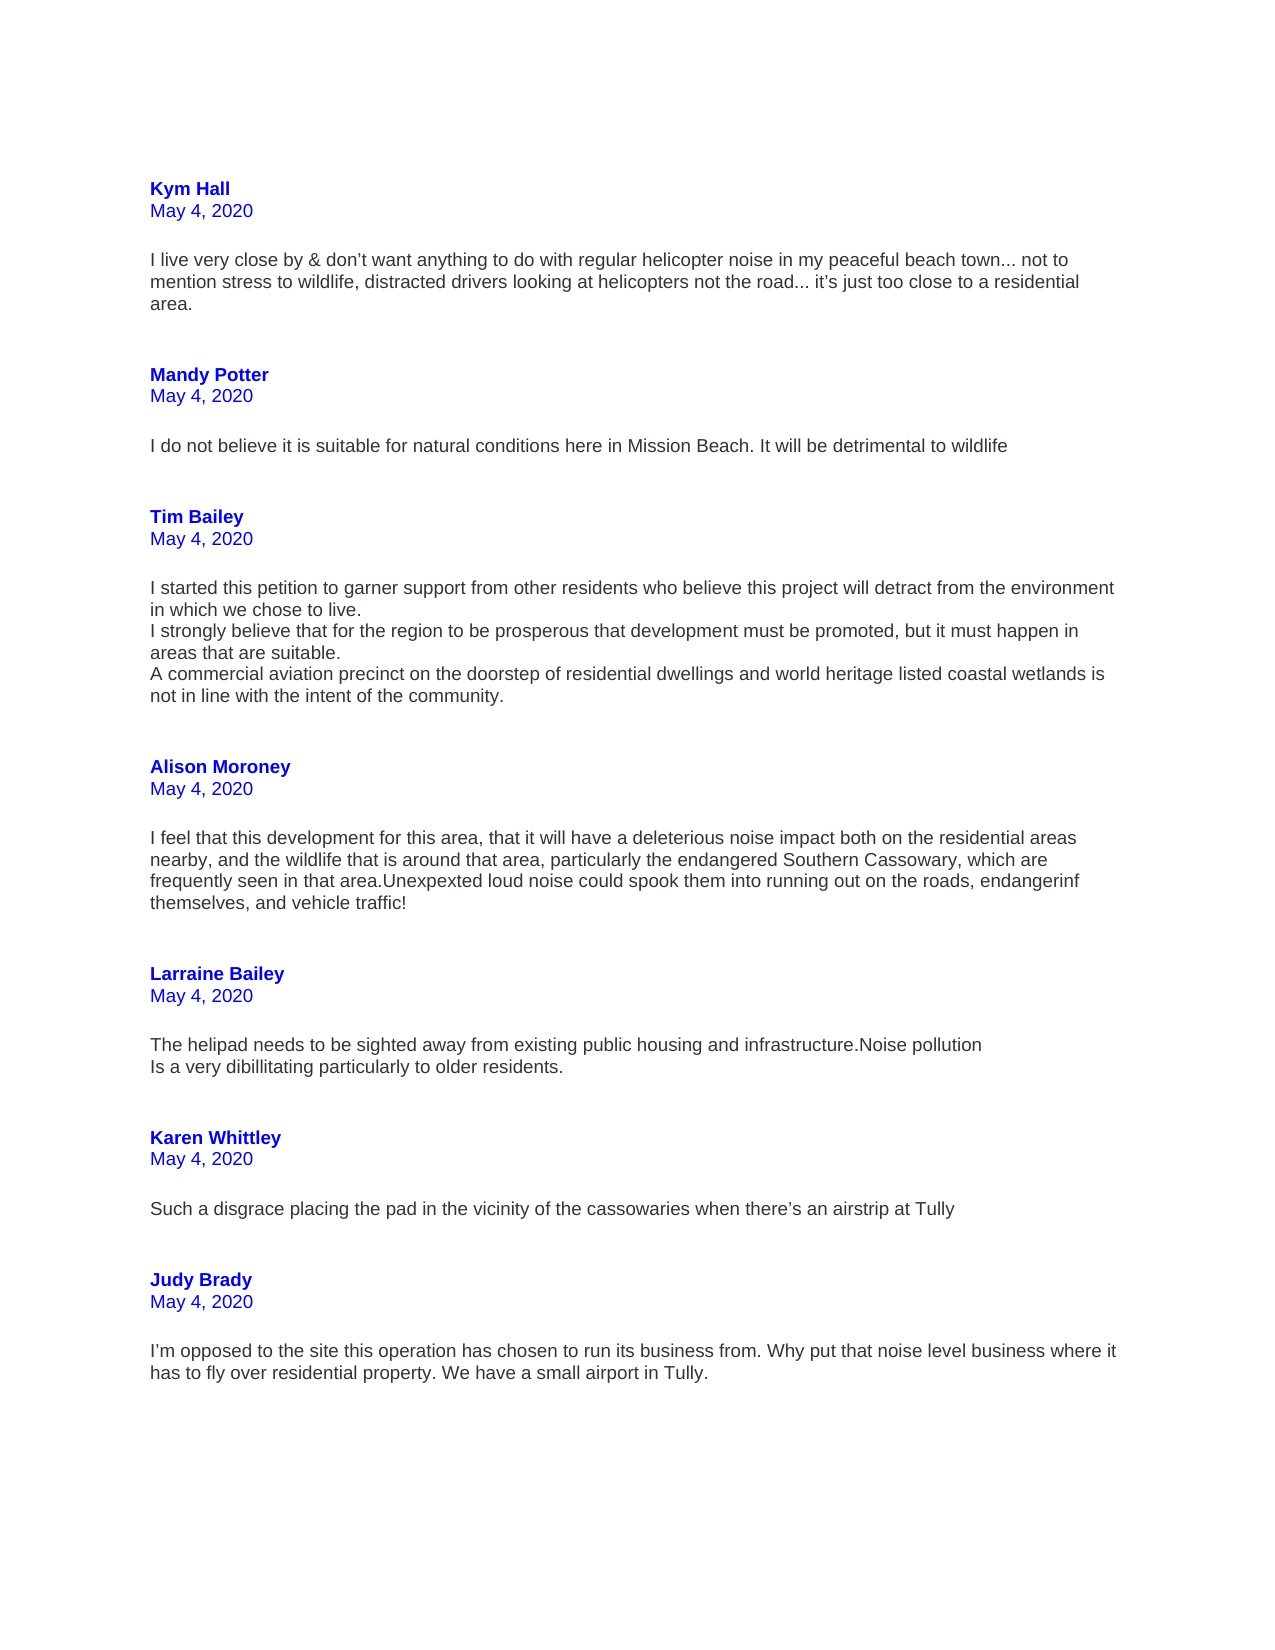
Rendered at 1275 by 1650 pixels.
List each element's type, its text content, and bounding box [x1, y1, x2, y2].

text May 4, 2020 [150, 527, 1125, 549]
text Judy Brady [150, 1269, 1125, 1291]
text I’m opposed to the site this operation has chosen to run its business from. Why put that noise level business where it has to fly over residential property. We have a small airport in Tully. [150, 1340, 1125, 1383]
text May 4, 2020 [150, 199, 1125, 221]
text Tim Bailey [150, 506, 1125, 527]
text I feel that this development for this area, that it will have a deleterious noise impact both on the residential areas nearby, and the wildlife that is around that area, particularly the endangered Southern Cassowary, which are frequently seen in that area.Unexpexted loud noise could spook them into running out on the roads, endangerinf themselves, and vehicle traffic! [150, 827, 1125, 913]
text Kym Hall [150, 178, 1125, 199]
text May 4, 2020 [150, 385, 1125, 407]
text I live very close by & don’t want anything to do with regular helicopter noise in my peaceful beach town... not to mention stress to wildlife, distracted drivers looking at helicopters not the road... it’s just too close to a residential area. [150, 249, 1125, 314]
text Such a disgrace placing the pad in the vicinity of the cassowaries when there’s an airstrip at Tully [150, 1198, 1125, 1219]
text Larraine Bailey [150, 963, 1125, 984]
text I started this petition to garner support from other residents who believe this project will detract from the environment in which we chose to live. I strongly believe that for the region to be prosperous that development must be promoted, but it must happen in areas that are suitable. A commercial aviation precinct on the doorstep of residential dwellings and world heritage listed coastal wetlands is not in line with the intent of the community. [150, 577, 1125, 706]
text May 4, 2020 [150, 984, 1125, 1006]
text Mandy Potter [150, 363, 1125, 385]
text May 4, 2020 [150, 1291, 1125, 1312]
text The helipad needs to be sighted away from existing public housing and infrastructure.Noise pollution Is a very dibillitating particularly to older residents. [150, 1034, 1125, 1077]
text I do not believe it is suitable for natural conditions here in Mission Beach. It will be detrimental to wildlife [150, 434, 1125, 456]
text May 4, 2020 [150, 777, 1125, 799]
text May 4, 2020 [150, 1148, 1125, 1170]
text Alison Moroney [150, 756, 1125, 777]
text Karen Whittley [150, 1127, 1125, 1148]
